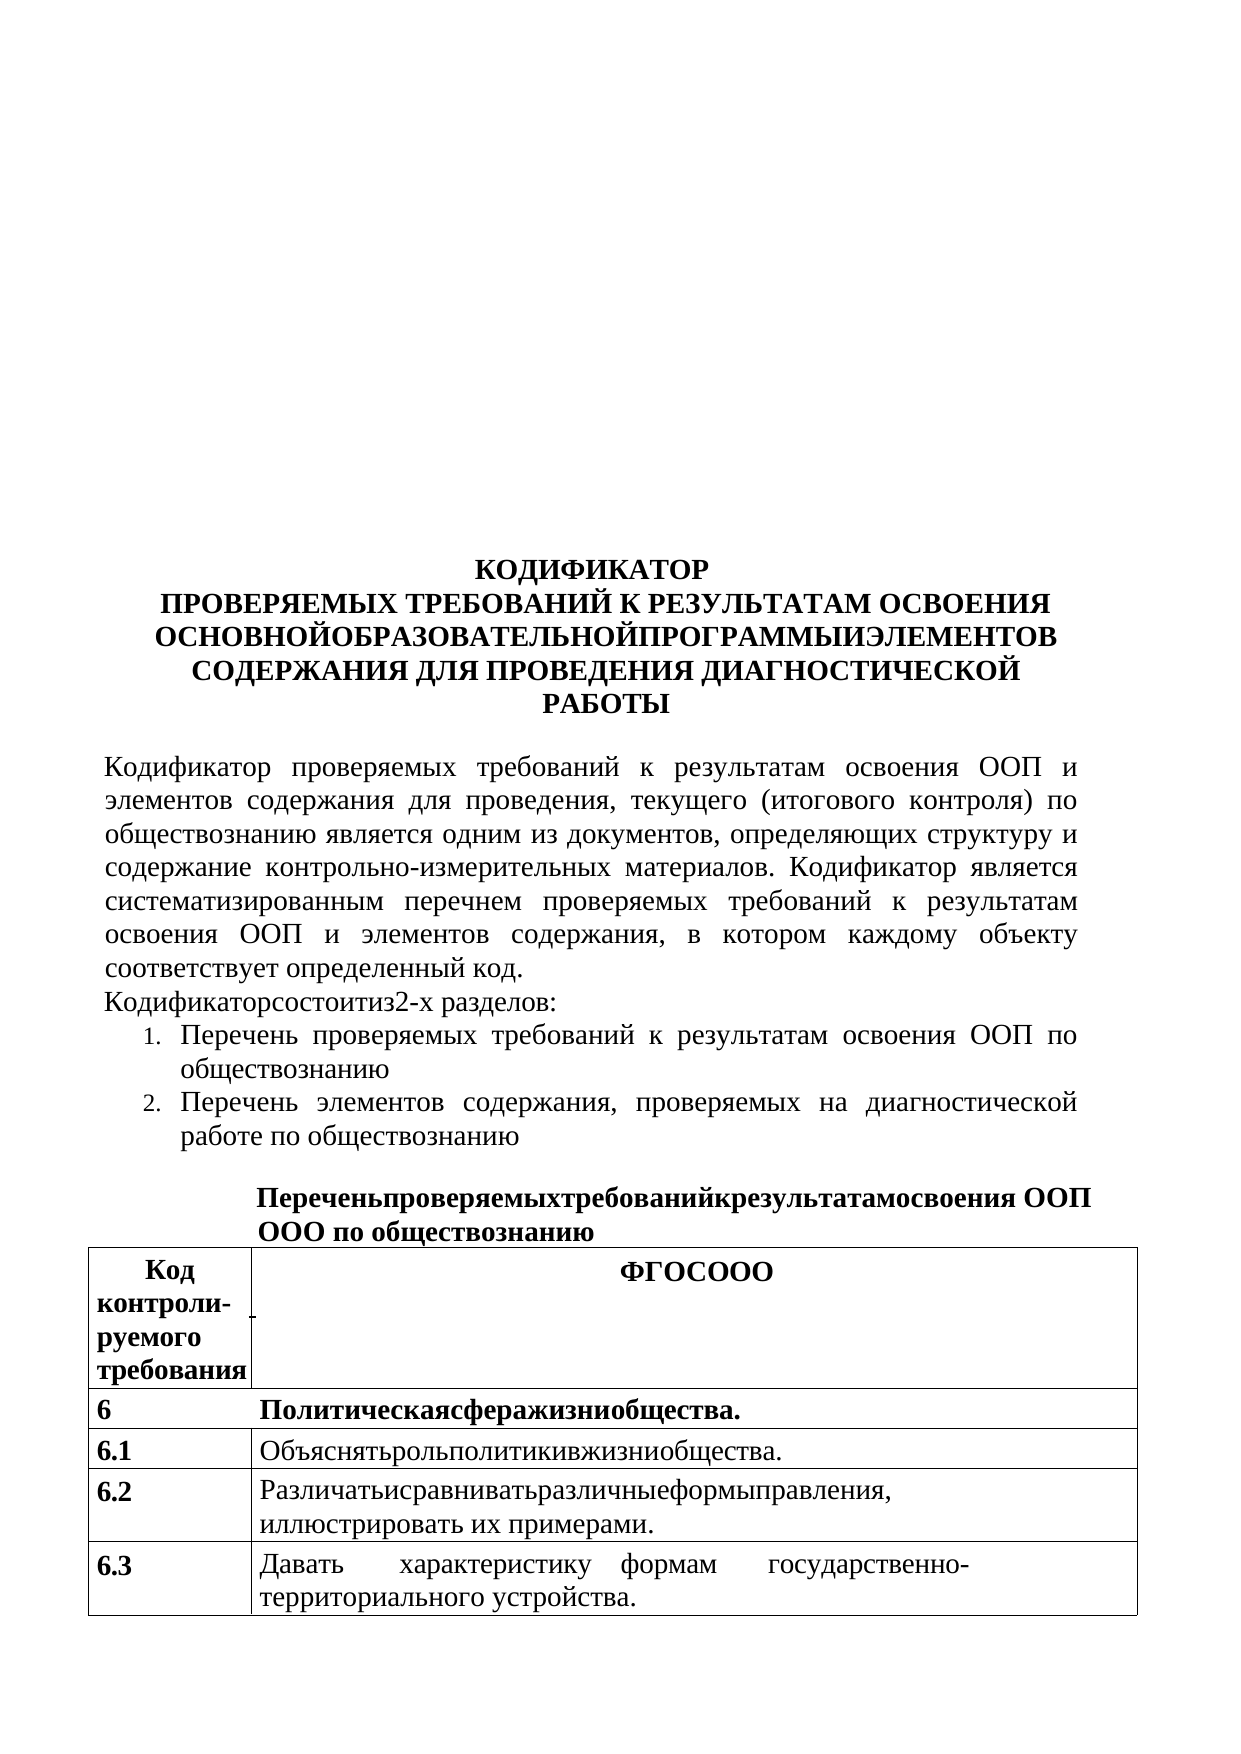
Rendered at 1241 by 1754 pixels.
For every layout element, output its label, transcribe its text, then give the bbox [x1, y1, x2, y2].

text ПРОВЕРЯЕМЫХ ТРЕБОВАНИЙ К РЕЗУЛЬТАТАМ ОСВОЕНИЯ ОСНОВНОЙОБРАЗОВАТЕЛЬНОЙПРОГРАММЫИЭЛЕМЕНТОВ СОДЕРЖАНИЯ ДЛЯ ПРОВЕДЕНИЯ ДИАГНОСТИЧЕСКОЙ РАБОТЫ [139, 586, 1072, 720]
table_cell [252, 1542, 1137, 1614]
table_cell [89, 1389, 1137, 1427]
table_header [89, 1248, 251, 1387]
text Кодификатор проверяемых требований к результатам освоения ООП и элементов содержания для проведения, текущего (итогового контроля) по обществознанию является одним из документов, определяющих структуру и содержание контрольно-измерительных материалов. Кодификатор является систематизированным перечнем проверяемых требований к результатам освоения ООП и элементов содержания, в котором каждому объекту соответствует определенный код. [103, 749, 1079, 984]
text Переченьпроверяемыхтребованийкрезультатамосвоения ООП ООО по обществознанию [256, 1180, 1094, 1247]
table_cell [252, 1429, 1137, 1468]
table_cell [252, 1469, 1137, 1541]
text КОДИФИКАТОР [19, 552, 1165, 586]
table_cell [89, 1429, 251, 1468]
text Кодификаторсостоитиз2-х разделов: [103, 984, 1211, 1017]
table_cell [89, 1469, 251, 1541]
list Перечень элементов содержания, проверяемых на диагностической работе по обществознанию [143, 1084, 1078, 1151]
list Перечень проверяемых требований к результатам освоения ООП по обществознанию [143, 1017, 1078, 1084]
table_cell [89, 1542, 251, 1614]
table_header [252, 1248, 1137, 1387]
